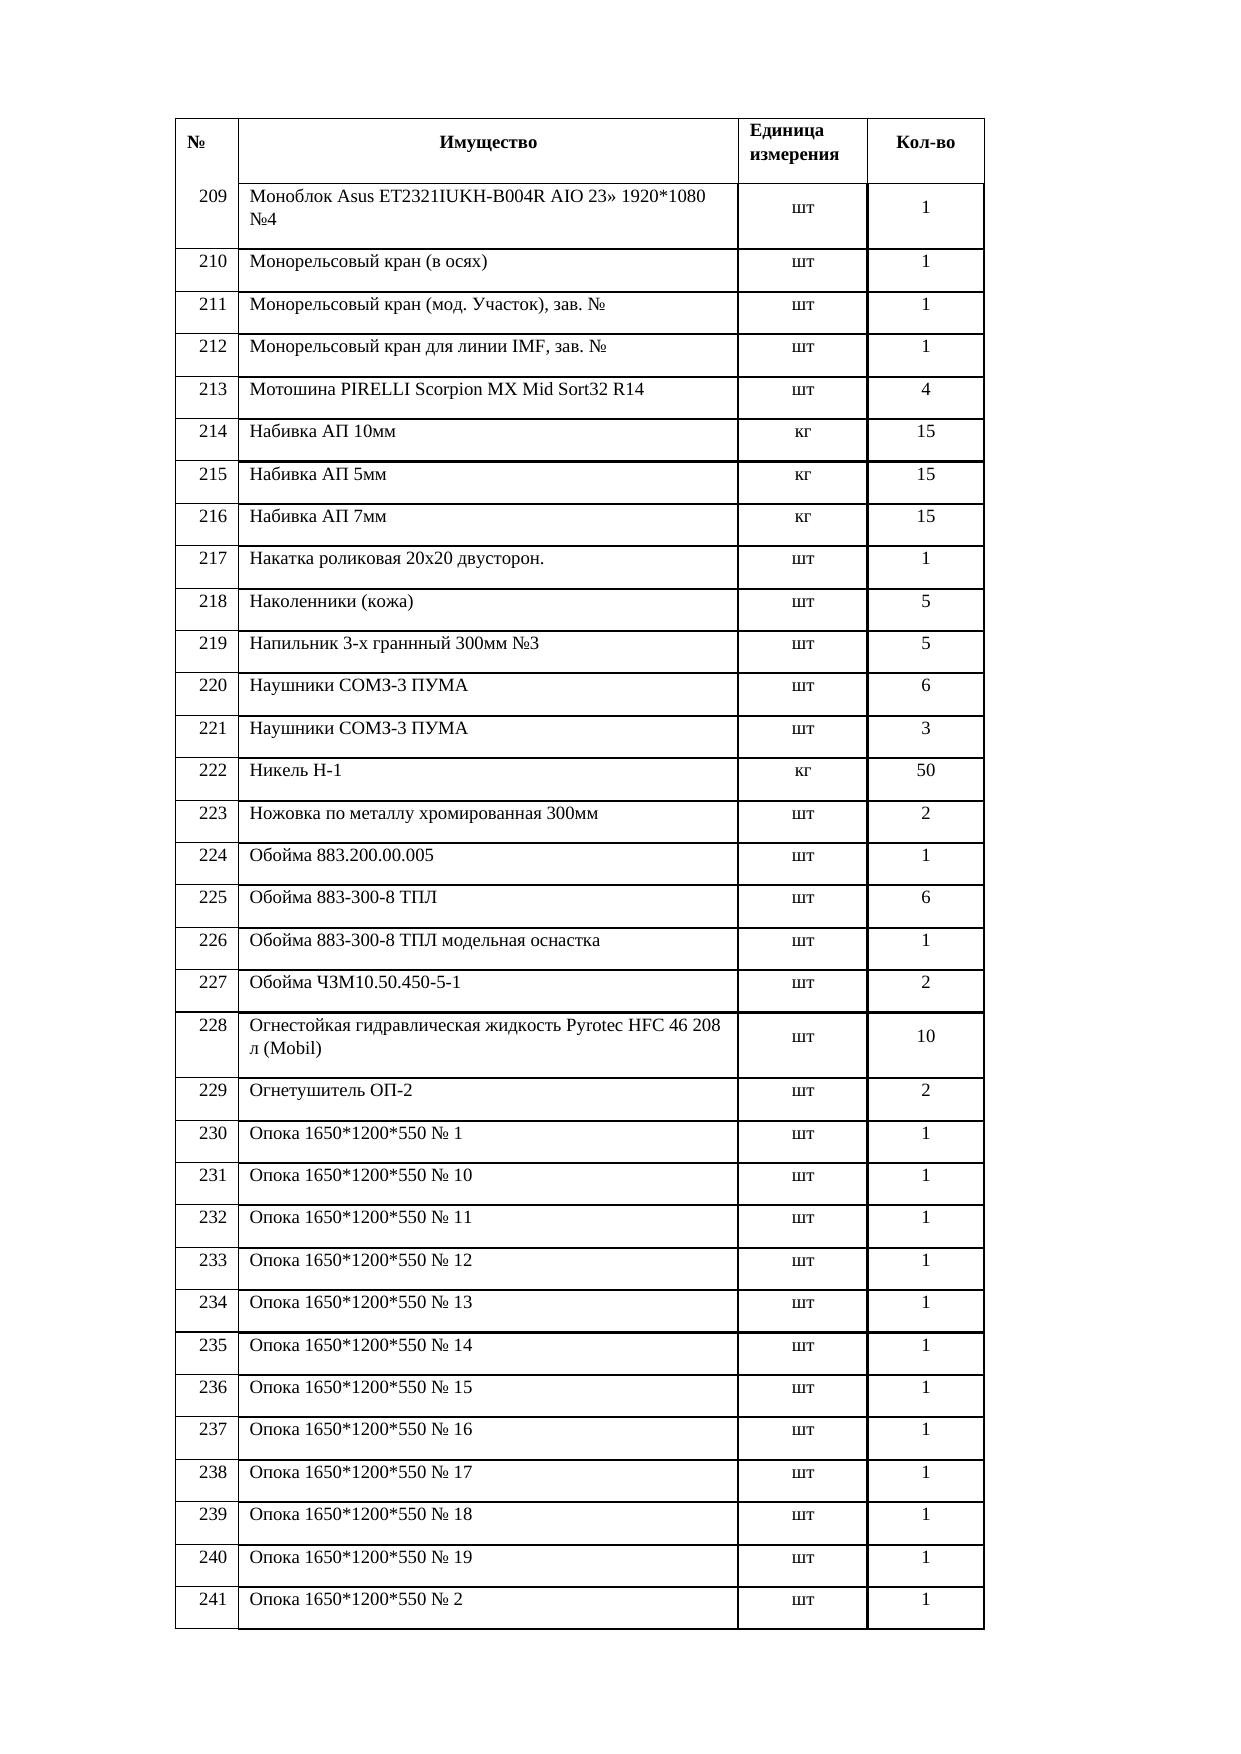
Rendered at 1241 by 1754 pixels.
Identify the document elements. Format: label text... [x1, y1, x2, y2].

table_cell 1 [869, 1461, 983, 1501]
table_cell шт [739, 632, 866, 672]
table_cell Обойма 883-300-8 ТПЛ [239, 886, 737, 927]
table_cell Опока 1650*1200*550 № 2 [239, 1588, 737, 1628]
table_cell 221 [176, 716, 238, 757]
table_cell шт [739, 844, 866, 884]
table_cell 1 [869, 1588, 983, 1628]
table_cell 5 [869, 590, 983, 630]
table_cell 1 [869, 250, 983, 291]
table_cell 5 [869, 632, 983, 672]
table_cell кг [739, 420, 866, 460]
table_header Единица измерения [739, 119, 867, 183]
table_cell Обойма 883.200.00.005 [239, 844, 737, 884]
table_cell 15 [869, 505, 983, 545]
table_cell Напильник 3-х граннный 300мм №3 [239, 632, 737, 672]
table_cell шт [739, 293, 866, 333]
table_cell 215 [176, 461, 238, 503]
table_cell Опока 1650*1200*550 № 19 [239, 1546, 737, 1586]
table_cell Ножовка по металлу хромированная 300мм [239, 802, 737, 842]
table_cell шт [739, 1546, 866, 1586]
table_cell шт [739, 1418, 866, 1459]
table_cell шт [739, 1376, 866, 1416]
table_cell 223 [176, 801, 238, 842]
table_cell 213 [176, 377, 238, 418]
table_header № [176, 119, 238, 183]
table_cell шт [739, 1206, 866, 1247]
table_cell шт [739, 1588, 866, 1628]
table_cell 10 [869, 1014, 983, 1077]
table_cell 1 [869, 1418, 983, 1459]
table_cell 239 [176, 1502, 238, 1543]
table_cell 229 [176, 1078, 238, 1119]
table_cell 214 [176, 419, 238, 460]
table_cell Опока 1650*1200*550 № 10 [239, 1164, 737, 1204]
table_cell 227 [176, 970, 238, 1011]
table_cell 209 [176, 183, 238, 248]
table_cell 230 [176, 1121, 238, 1162]
table_cell 212 [176, 334, 238, 376]
table_cell 210 [176, 249, 238, 291]
table_cell шт [739, 1249, 866, 1289]
table_cell 6 [869, 886, 983, 927]
table_cell шт [739, 590, 866, 630]
table_cell 218 [176, 589, 238, 630]
table_cell шт [739, 1164, 866, 1204]
table_cell 216 [176, 504, 238, 545]
table_cell Набивка АП 7мм [239, 505, 737, 545]
table_cell Наушники СОМЗ-3 ПУМА [239, 674, 737, 715]
table_cell Монорельсовый кран (в осях) [239, 250, 737, 291]
table_cell шт [739, 1503, 866, 1543]
table_cell 1 [869, 293, 983, 333]
table_cell шт [739, 250, 866, 291]
table_cell 1 [869, 1334, 983, 1374]
table_cell шт [739, 1014, 866, 1077]
table_cell 237 [176, 1417, 238, 1459]
table_cell 211 [176, 292, 238, 333]
table_cell 1 [869, 1546, 983, 1586]
table_cell 1 [869, 1503, 983, 1543]
table_cell кг [739, 463, 866, 503]
table_cell 234 [176, 1290, 238, 1331]
table_cell Монорельсовый кран для линии IMF, зав. № [239, 335, 737, 376]
table_cell Опока 1650*1200*550 № 18 [239, 1503, 737, 1543]
table_cell 4 [869, 378, 983, 418]
table_cell шт [739, 1291, 866, 1331]
table_cell 220 [176, 673, 238, 715]
table_cell Набивка АП 5мм [239, 463, 737, 503]
table_cell шт [739, 1122, 866, 1162]
table_cell 219 [176, 631, 238, 672]
table_cell 50 [869, 759, 983, 799]
table_cell шт [739, 717, 866, 757]
table_cell 1 [869, 335, 983, 376]
table_cell 1 [869, 929, 983, 969]
table_cell 15 [869, 420, 983, 460]
table_cell 231 [176, 1163, 238, 1204]
table_cell Монорельсовый кран (мод. Участок), зав. № [239, 293, 737, 333]
table_cell Накатка роликовая 20х20 двусторон. [239, 547, 737, 587]
table_cell 2 [869, 802, 983, 842]
table_cell 1 [869, 1206, 983, 1247]
table_header Имущество [239, 119, 738, 183]
table_cell 233 [176, 1248, 238, 1289]
table_cell Наколенники (кожа) [239, 590, 737, 630]
table_cell шт [739, 802, 866, 842]
table_cell 222 [176, 758, 238, 799]
table_cell 1 [869, 1249, 983, 1289]
table_cell Моноблок Asus ET2321IUKH-B004R AIO 23» 1920*1080 №4 [239, 184, 737, 248]
table_cell 240 [176, 1545, 238, 1586]
table_cell Мотошина PIRELLI Scorpion MX Mid Sort32 R14 [239, 378, 737, 418]
table_cell кг [739, 759, 866, 799]
table_cell 3 [869, 717, 983, 757]
table_cell шт [739, 378, 866, 418]
table_cell 1 [869, 1122, 983, 1162]
table_cell Никель Н-1 [239, 759, 737, 799]
table_cell 235 [176, 1333, 238, 1374]
table_cell 238 [176, 1460, 238, 1501]
table_cell Обойма 883-300-8 ТПЛ модельная оснастка [239, 929, 737, 969]
table_cell шт [739, 1461, 866, 1501]
table_cell 2 [869, 971, 983, 1011]
table_cell 2 [869, 1079, 983, 1119]
table_cell шт [739, 335, 866, 376]
table_cell Обойма ЧЗМ10.50.450-5-1 [239, 971, 737, 1011]
table_cell 236 [176, 1375, 238, 1416]
table_cell Опока 1650*1200*550 № 12 [239, 1249, 737, 1289]
table_cell Опока 1650*1200*550 № 1 [239, 1122, 737, 1162]
table_cell Опока 1650*1200*550 № 16 [239, 1418, 737, 1459]
table_cell 224 [176, 843, 238, 884]
table_cell 1 [869, 547, 983, 587]
table_header Кол-во [868, 119, 984, 183]
table_cell 1 [869, 184, 983, 248]
table_cell Опока 1650*1200*550 № 11 [239, 1206, 737, 1247]
table_cell 226 [176, 928, 238, 969]
table_cell 1 [869, 1164, 983, 1204]
table_cell 6 [869, 674, 983, 715]
table_cell шт [739, 1334, 866, 1374]
table_cell 241 [176, 1587, 238, 1628]
table_cell 15 [869, 463, 983, 503]
table_cell Опока 1650*1200*550 № 14 [239, 1334, 737, 1374]
table_cell 1 [869, 1291, 983, 1331]
table_cell шт [739, 886, 866, 927]
table_cell 225 [176, 885, 238, 927]
table_cell 217 [176, 546, 238, 587]
table_cell 1 [869, 1376, 983, 1416]
table_cell 228 [176, 1013, 238, 1077]
table_cell Опока 1650*1200*550 № 13 [239, 1291, 737, 1331]
table_cell шт [739, 184, 866, 248]
table_cell шт [739, 674, 866, 715]
table_cell Огнестойкая гидравлическая жидкость Pyrotec HFC 46 208 л (Mobil) [239, 1014, 737, 1077]
table_cell Опока 1650*1200*550 № 17 [239, 1461, 737, 1501]
table_cell шт [739, 971, 866, 1011]
table_cell Наушники СОМЗ-3 ПУМА [239, 717, 737, 757]
table_cell Набивка АП 10мм [239, 420, 737, 460]
table_cell 232 [176, 1205, 238, 1247]
table_cell шт [739, 547, 866, 587]
table_cell 1 [869, 844, 983, 884]
table_cell Огнетушитель ОП-2 [239, 1079, 737, 1119]
table_cell кг [739, 505, 866, 545]
table_cell шт [739, 1079, 866, 1119]
table_cell Опока 1650*1200*550 № 15 [239, 1376, 737, 1416]
table_cell шт [739, 929, 866, 969]
